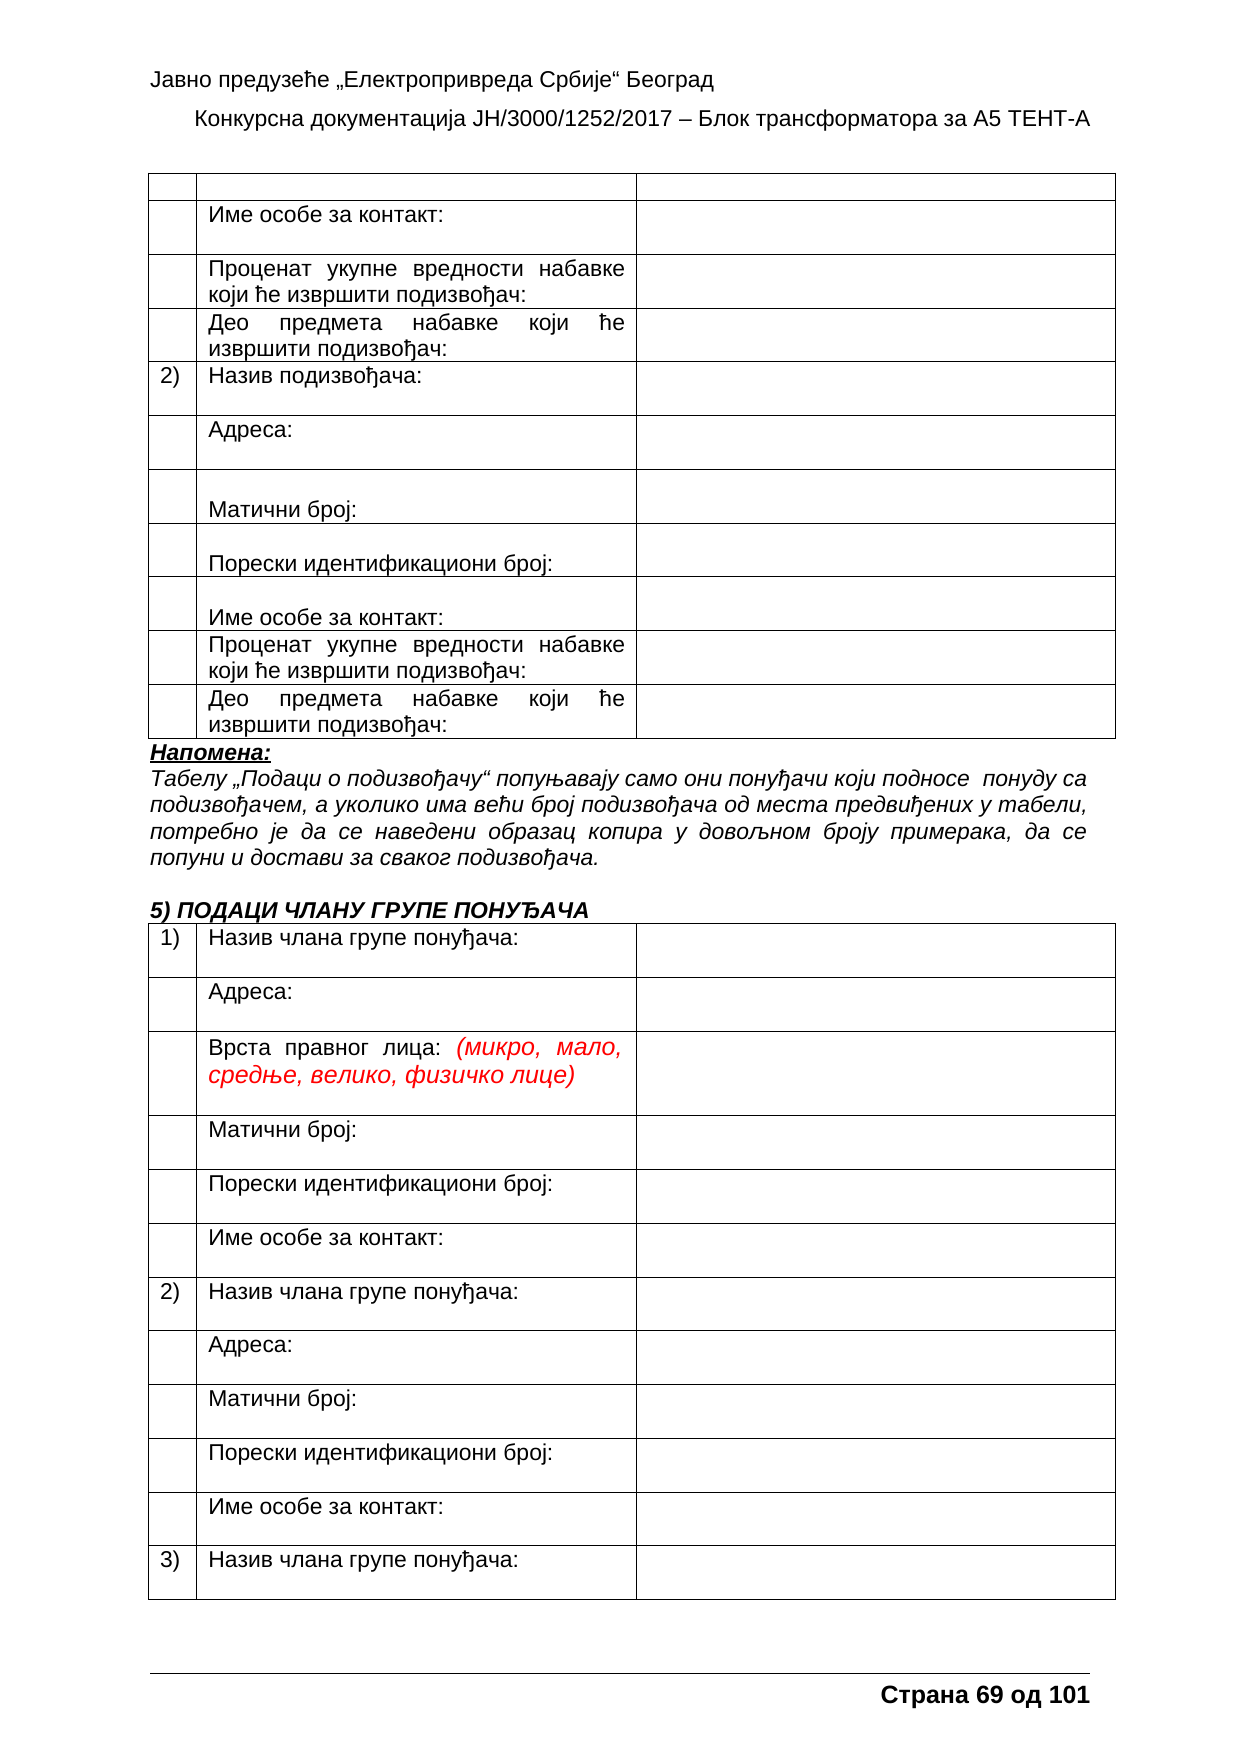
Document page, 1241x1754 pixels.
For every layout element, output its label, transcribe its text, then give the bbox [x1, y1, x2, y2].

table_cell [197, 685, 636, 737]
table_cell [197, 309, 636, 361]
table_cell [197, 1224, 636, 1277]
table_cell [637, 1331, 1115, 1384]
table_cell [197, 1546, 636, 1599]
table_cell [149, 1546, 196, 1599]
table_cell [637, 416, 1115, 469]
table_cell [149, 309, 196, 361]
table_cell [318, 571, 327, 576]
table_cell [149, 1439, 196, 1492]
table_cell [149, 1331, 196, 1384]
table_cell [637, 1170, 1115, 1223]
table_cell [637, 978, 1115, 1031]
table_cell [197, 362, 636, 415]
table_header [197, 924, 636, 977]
text 5) ПОДАЦИ ЧЛАНУ ГРУПЕ ПОНУЂАЧА [150, 897, 1090, 923]
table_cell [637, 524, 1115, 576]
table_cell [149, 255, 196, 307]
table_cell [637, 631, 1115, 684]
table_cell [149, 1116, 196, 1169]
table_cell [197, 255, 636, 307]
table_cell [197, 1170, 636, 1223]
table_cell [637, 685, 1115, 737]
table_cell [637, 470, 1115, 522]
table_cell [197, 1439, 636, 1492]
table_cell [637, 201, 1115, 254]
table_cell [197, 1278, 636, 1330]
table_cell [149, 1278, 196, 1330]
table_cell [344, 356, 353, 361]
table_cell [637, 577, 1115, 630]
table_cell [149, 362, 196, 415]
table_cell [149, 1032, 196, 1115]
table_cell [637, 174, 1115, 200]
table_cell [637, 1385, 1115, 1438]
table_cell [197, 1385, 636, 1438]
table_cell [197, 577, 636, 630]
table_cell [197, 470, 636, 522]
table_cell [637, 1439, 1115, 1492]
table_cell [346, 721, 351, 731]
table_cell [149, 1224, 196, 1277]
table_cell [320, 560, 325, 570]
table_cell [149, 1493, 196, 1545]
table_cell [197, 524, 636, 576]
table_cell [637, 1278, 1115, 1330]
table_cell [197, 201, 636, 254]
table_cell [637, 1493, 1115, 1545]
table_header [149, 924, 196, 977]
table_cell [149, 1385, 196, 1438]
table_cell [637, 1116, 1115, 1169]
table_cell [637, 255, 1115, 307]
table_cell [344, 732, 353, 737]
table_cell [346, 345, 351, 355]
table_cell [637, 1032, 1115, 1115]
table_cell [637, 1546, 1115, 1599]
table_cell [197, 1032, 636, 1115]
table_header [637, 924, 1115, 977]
text Табелу „Подаци о подизвођачу“ попуњавају само они понуђачи који подносе понуду са подизвођачем, а уколико има већи број подизвођача од места предвиђених у табели, потребно је да се наведени образац копира у довољном броју примерака, да се попуни и достави за сваког подизвођача. [150, 765, 1090, 870]
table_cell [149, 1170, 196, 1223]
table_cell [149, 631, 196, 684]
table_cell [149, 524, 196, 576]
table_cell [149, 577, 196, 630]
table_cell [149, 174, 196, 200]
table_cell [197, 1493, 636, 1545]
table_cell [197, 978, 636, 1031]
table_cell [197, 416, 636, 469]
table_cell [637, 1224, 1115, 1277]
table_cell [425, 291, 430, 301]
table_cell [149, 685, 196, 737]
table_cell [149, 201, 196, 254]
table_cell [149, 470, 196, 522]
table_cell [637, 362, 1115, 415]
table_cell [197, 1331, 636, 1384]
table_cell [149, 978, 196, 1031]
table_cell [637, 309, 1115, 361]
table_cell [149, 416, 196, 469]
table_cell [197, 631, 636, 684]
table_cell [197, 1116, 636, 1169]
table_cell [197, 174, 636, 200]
text Напомена: [150, 739, 1090, 765]
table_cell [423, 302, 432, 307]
